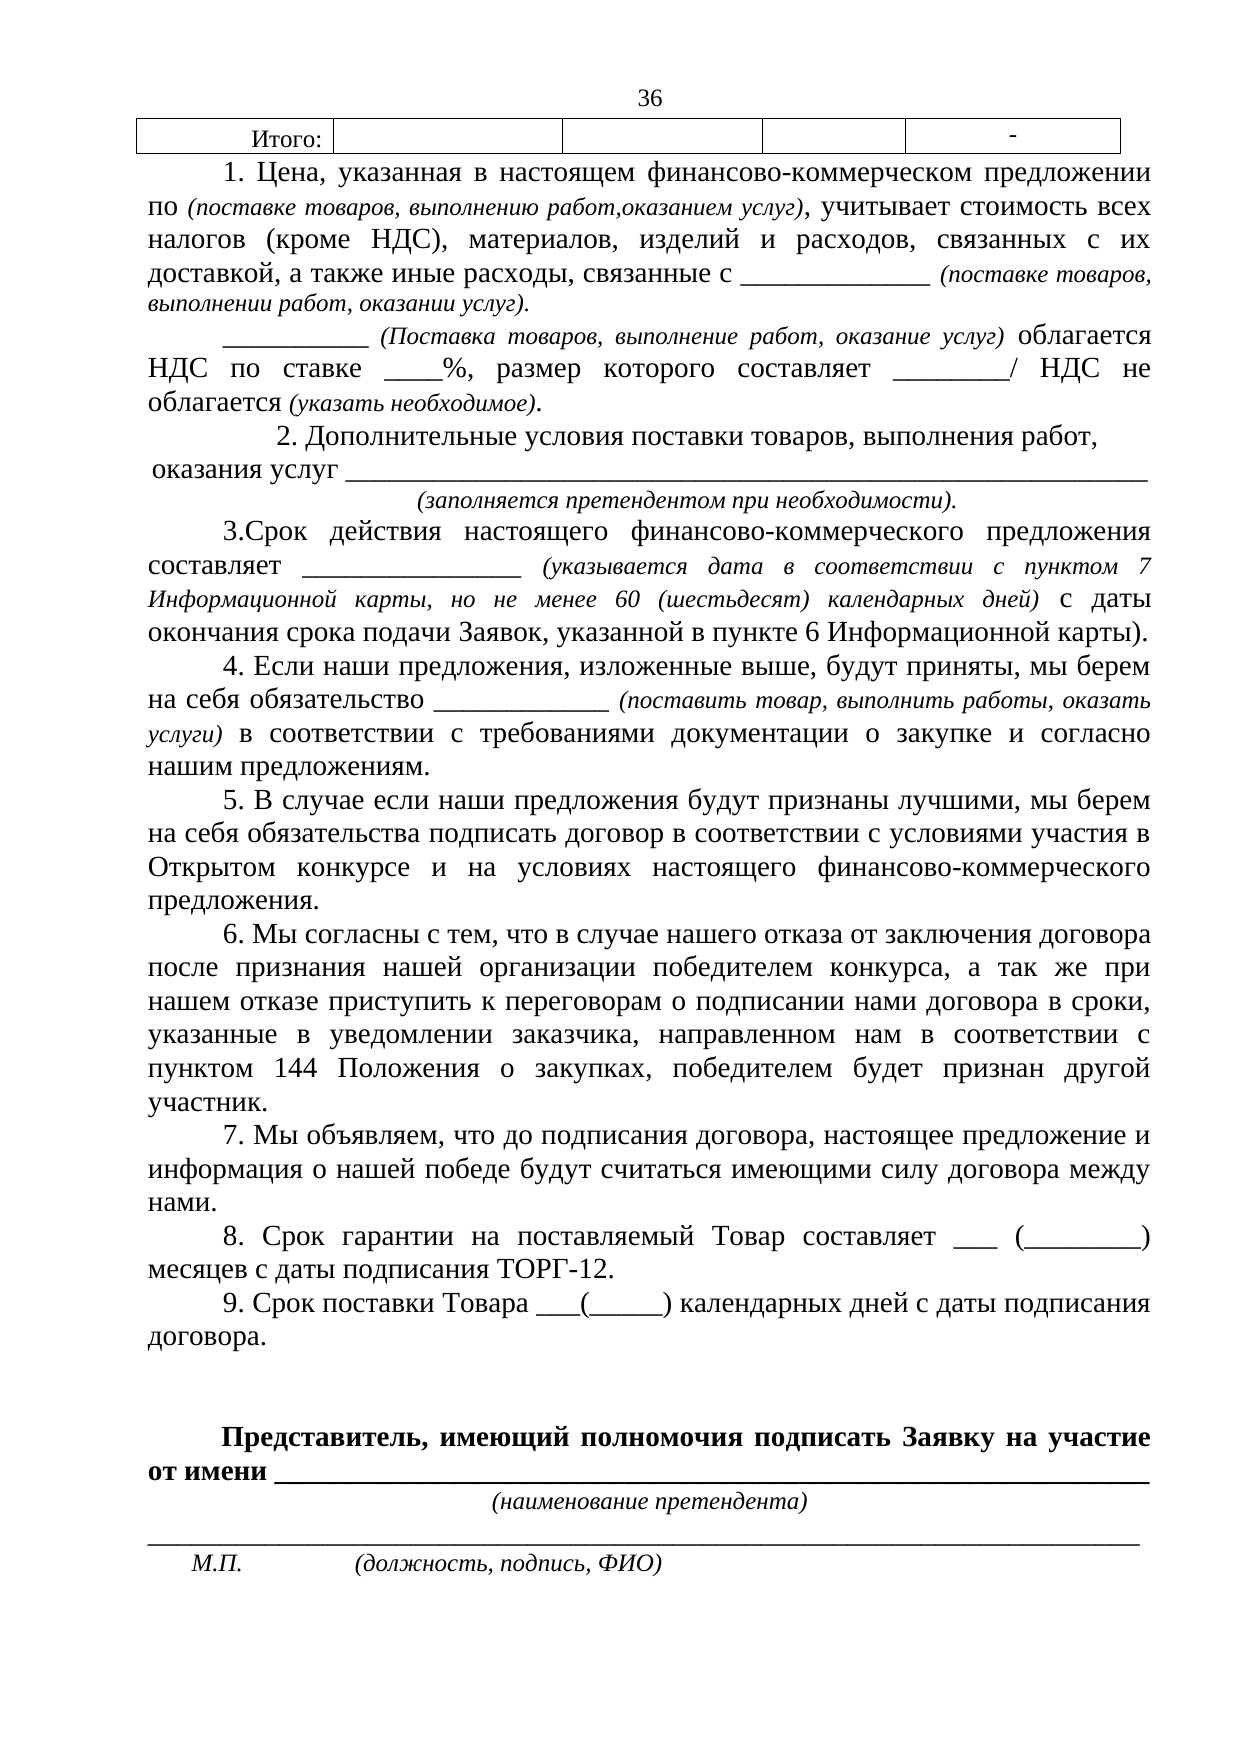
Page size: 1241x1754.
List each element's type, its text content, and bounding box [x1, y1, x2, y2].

text 8. Срок гарантии на поставляемый Товар составляет ___ (________) месяцев с даты подписания ТОРГ-12. [148, 1218, 1152, 1285]
text 4. Если наши предложения, изложенные выше, будут приняты, мы берем на себя обязательство ____________ (поставить товар, выполнить работы, оказать услуги) в соответствии с требованиями документации о закупке и согласно нашим предложениям. [148, 648, 1152, 782]
table_cell Итого: [137, 119, 333, 153]
text (заполняется претендентом при необходимости). [148, 485, 1152, 513]
text М.П. (должность, подпись, ФИО) [148, 1548, 1152, 1577]
text __________ (Поставка товаров, выполнение работ, оказание услуг) облагается НДС по ставке ____%, размер которого составляет ________/ НДС не облагается (указать необходимое). [148, 317, 1152, 418]
text Представитель, имеющий полномочия подписать Заявку на участие от имени ____________________________________________________________ [148, 1419, 1152, 1486]
text 9. Срок поставки Товара ___(_____) календарных дней с даты подписания договора. [148, 1285, 1152, 1352]
table_cell [763, 119, 905, 153]
text ____________________________________________________________________ [148, 1515, 1152, 1548]
text 6. Мы согласны с тем, что в случае нашего отказа от заключения договора после признания нашей организации победителем конкурса, а так же при нашем отказе приступить к переговорам о подписании нами договора в сроки, указанные в уведомлении заказчика, направленном нам в соответствии с пунктом 144 Положения о закупках, победителем будет признан другой участник. [148, 916, 1152, 1117]
text 7. Мы объявляем, что до подписания договора, настоящее предложение и информация о нашей победе будут считаться имеющими силу договора между нами. [148, 1117, 1152, 1218]
text 1. Цена, указанная в настоящем финансово-коммерческом предложении по (поставке товаров, выполнению работ,оказанием услуг), учитывает стоимость всех налогов (кроме НДС), материалов, изделий и расходов, связанных с их доставкой, а также иные расходы, связанные с _____________ (поставке товаров, выполнении работ, оказании услуг). [148, 154, 1152, 317]
table_cell [334, 119, 562, 153]
text 3.Срок действия настоящего финансово-коммерческого предложения составляет _______________ (указывается дата в соответствии с пунктом 7 Информационной карты, но не менее 60 (шестьдесят) календарных дней) с даты окончания срока подачи Заявок, указанной в пункте 6 Информационной карты). [148, 513, 1152, 648]
text 2. Дополнительные условия поставки товаров, выполнения работ, оказания услуг _______________________________________________________ [148, 418, 1152, 485]
table_cell - [906, 119, 1120, 153]
text (наименование претендента) [148, 1486, 1152, 1515]
text 5. В случае если наши предложения будут признаны лучшими, мы берем на себя обязательства подписать договор в соответствии с условиями участия в Открытом конкурсе и на условиях настоящего финансово-коммерческого предложения. [148, 782, 1152, 916]
table_cell [563, 119, 762, 153]
